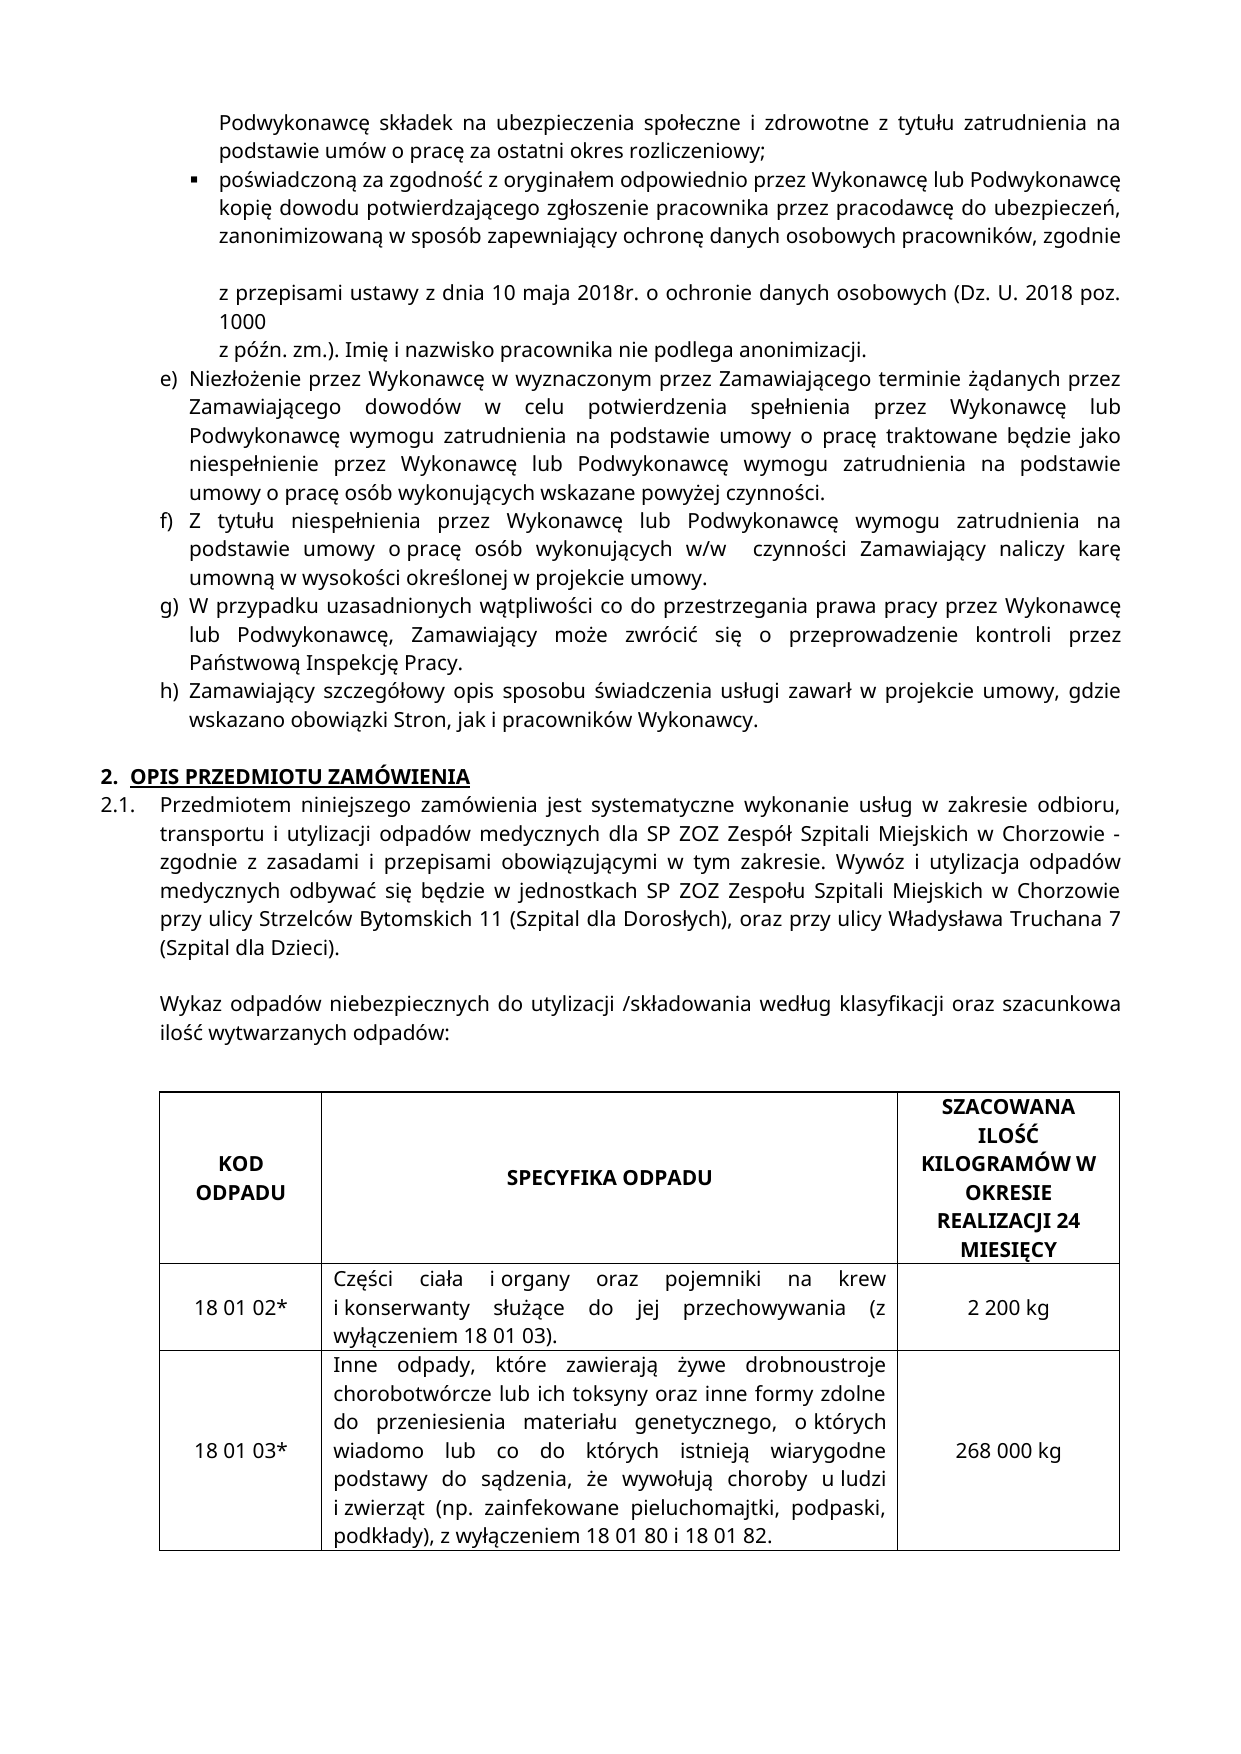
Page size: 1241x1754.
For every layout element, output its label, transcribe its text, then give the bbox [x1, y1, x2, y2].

list W przypadku uzasadnionych wątpliwości co do przestrzegania prawa pracy przez Wykonawcę lub Podwykonawcę, Zamawiający może zwrócić się o przeprowadzenie kontroli przez Państwową Inspekcję Pracy. [159, 591, 1122, 677]
list poświadczoną za zgodność z oryginałem odpowiednio przez Wykonawcę lub Podwykonawcę kopię dowodu potwierdzającego zgłoszenie pracownika przez pracodawcę do ubezpieczeń, zanonimizowaną w sposób zapewniający ochronę danych osobowych pracowników, zgodnie z przepisami ustawy z dnia 10 maja 2018r. o ochronie danych osobowych (Dz. U. 2018 poz. 1000 z późn. zm.). Imię i nazwisko pracownika nie podlega anonimizacji. [189, 165, 1122, 364]
list Wykaz odpadów niebezpiecznych do utylizacji /składowania według klasyfikacji oraz szacunkowa ilość wytwarzanych odpadów: [159, 989, 1122, 1046]
table_cell 2 200 kg [898, 1264, 1119, 1349]
table_cell 268 000 kg [898, 1351, 1119, 1549]
table_header SZACOWANA ILOŚĆ KILOGRAMÓW W OKRESIE REALIZACJI 24 MIESIĘCY [898, 1093, 1119, 1263]
table_header KOD ODPADU [160, 1093, 321, 1263]
list Niezłożenie przez Wykonawcę w wyznaczonym przez Zamawiającego terminie żądanych przez Zamawiającego dowodów w celu potwierdzenia spełnienia przez Wykonawcę lub Podwykonawcę wymogu zatrudnienia na podstawie umowy o pracę traktowane będzie jako niespełnienie przez Wykonawcę lub Podwykonawcę wymogu zatrudnienia na podstawie umowy o pracę osób wykonujących wskazane powyżej czynności. [159, 364, 1122, 506]
list Przedmiotem niniejszego zamówienia jest systematyczne wykonanie usług w zakresie odbioru, transportu i utylizacji odpadów medycznych dla SP ZOZ Zespół Szpitali Miejskich w Chorzowie - zgodnie z zasadami i przepisami obowiązującymi w tym zakresie. Wywóz i utylizacja odpadów medycznych odbywać się będzie w jednostkach SP ZOZ Zespołu Szpitali Miejskich w Chorzowie przy ulicy Strzelców Bytomskich 11 (Szpital dla Dorosłych), oraz przy ulicy Władysława Truchana 7 (Szpital dla Dzieci). [100, 790, 1122, 961]
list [189, 108, 1122, 165]
table_cell Inne odpady, które zawierają żywe drobnoustroje chorobotwórcze lub ich toksyny oraz inne formy zdolne do przeniesienia materiału genetycznego, o których wiadomo lub co do których istnieją wiarygodne podstawy do sądzenia, że wywołują choroby u ludzi i zwierząt (np. zainfekowane pieluchomajtki, podpaski, podkłady), z wyłączeniem 18 01 80 i 18 01 82. [322, 1351, 897, 1549]
list Zamawiający szczegółowy opis sposobu świadczenia usługi zawarł w projekcie umowy, gdzie wskazano obowiązki Stron, jak i pracowników Wykonawcy. [159, 677, 1122, 733]
table_cell 18 01 02* [160, 1264, 321, 1349]
list OPIS PRZEDMIOTU ZAMÓWIENIA [100, 762, 1122, 790]
table_cell 18 01 03* [160, 1351, 321, 1549]
list Z tytułu niespełnienia przez Wykonawcę lub Podwykonawcę wymogu zatrudnienia na podstawie umowy o pracę osób wykonujących w/w czynności Zamawiający naliczy karę umowną w wysokości określonej w projekcie umowy. [159, 506, 1122, 591]
table_cell Części ciała i organy oraz pojemniki na krew i konserwanty służące do jej przechowywania (z wyłączeniem 18 01 03). [322, 1264, 897, 1349]
table_header SPECYFIKA ODPADU [322, 1093, 897, 1263]
